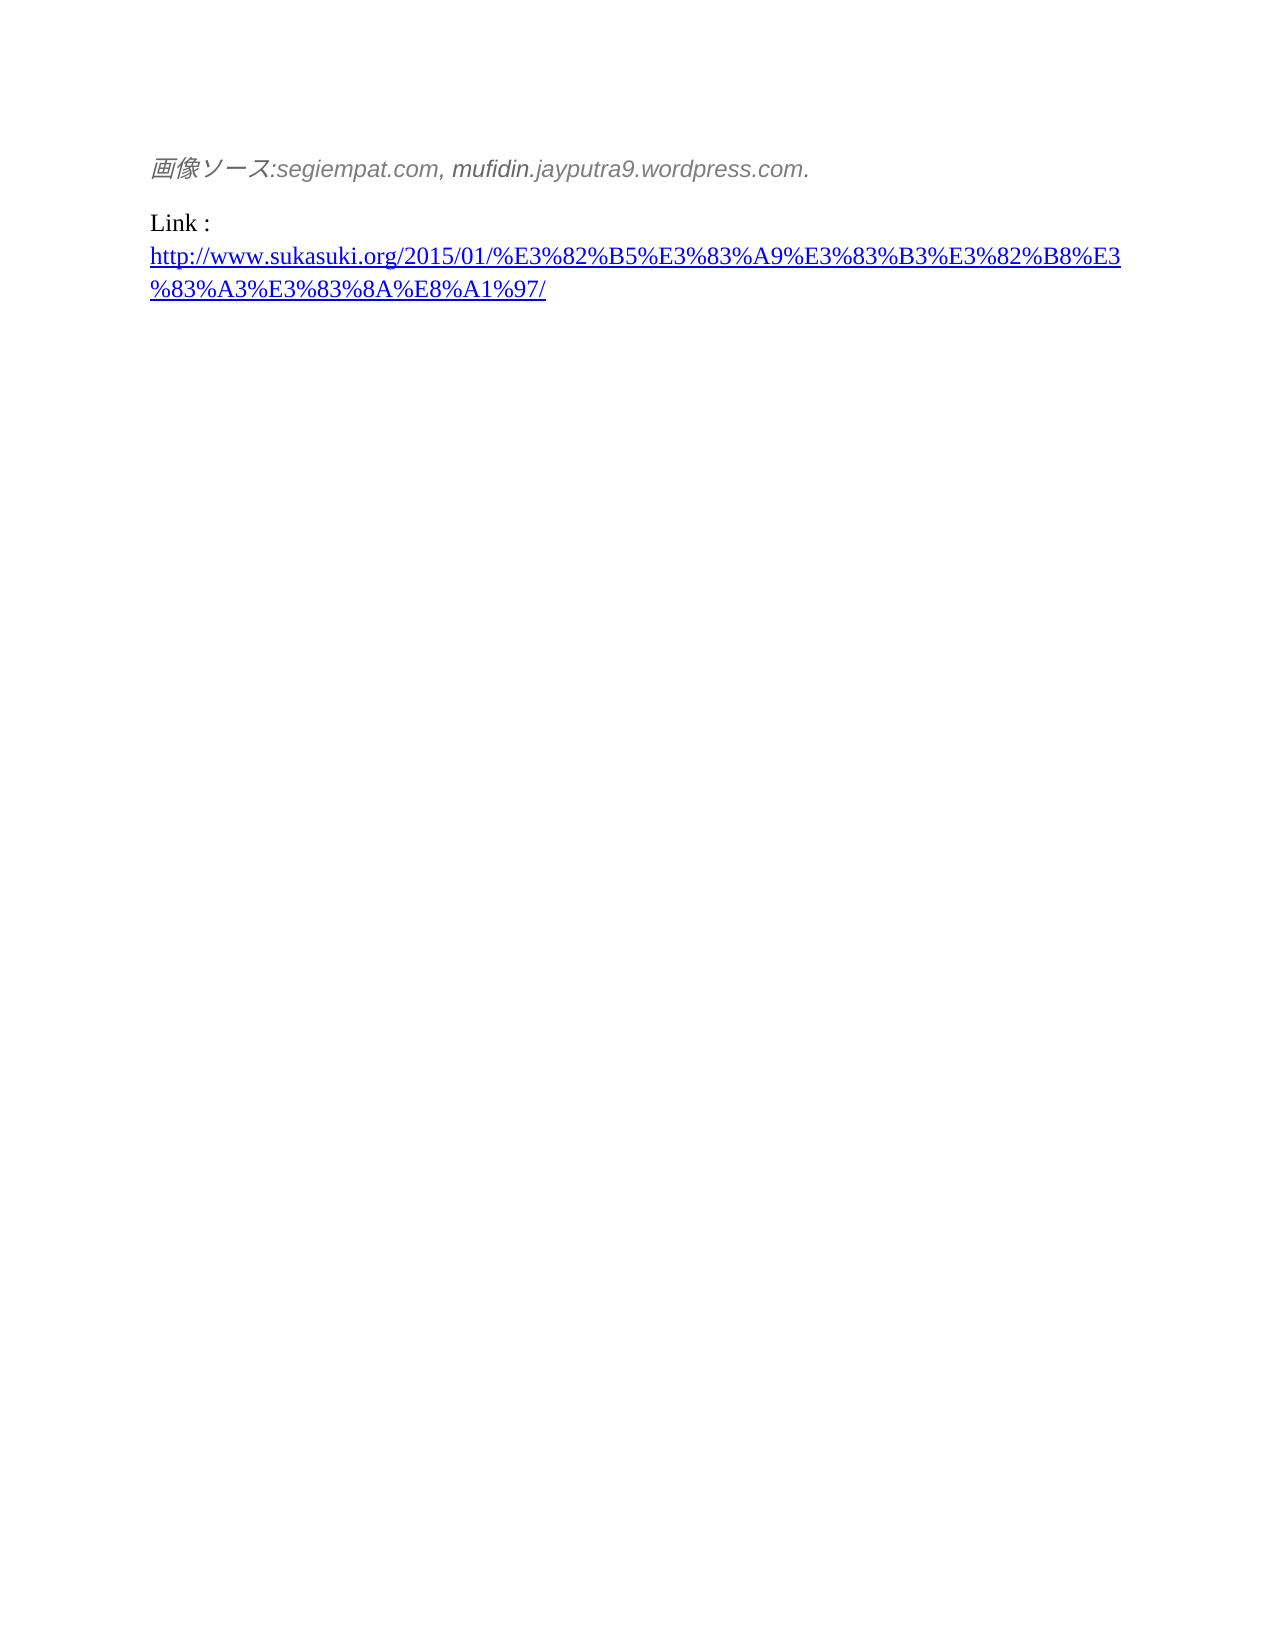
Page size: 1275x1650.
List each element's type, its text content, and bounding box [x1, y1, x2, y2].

text Link : http://www.sukasuki.org/2015/01/%E3%82%B5%E3%83%A9%E3%83%B3%E3%82%B8%E3%83%A3%E3%83%8A%E8%A1%97/ [150, 208, 1125, 303]
text 画像ソース:segiempat.com, mufidin.jayputra9.wordpress.com. [150, 150, 1125, 185]
